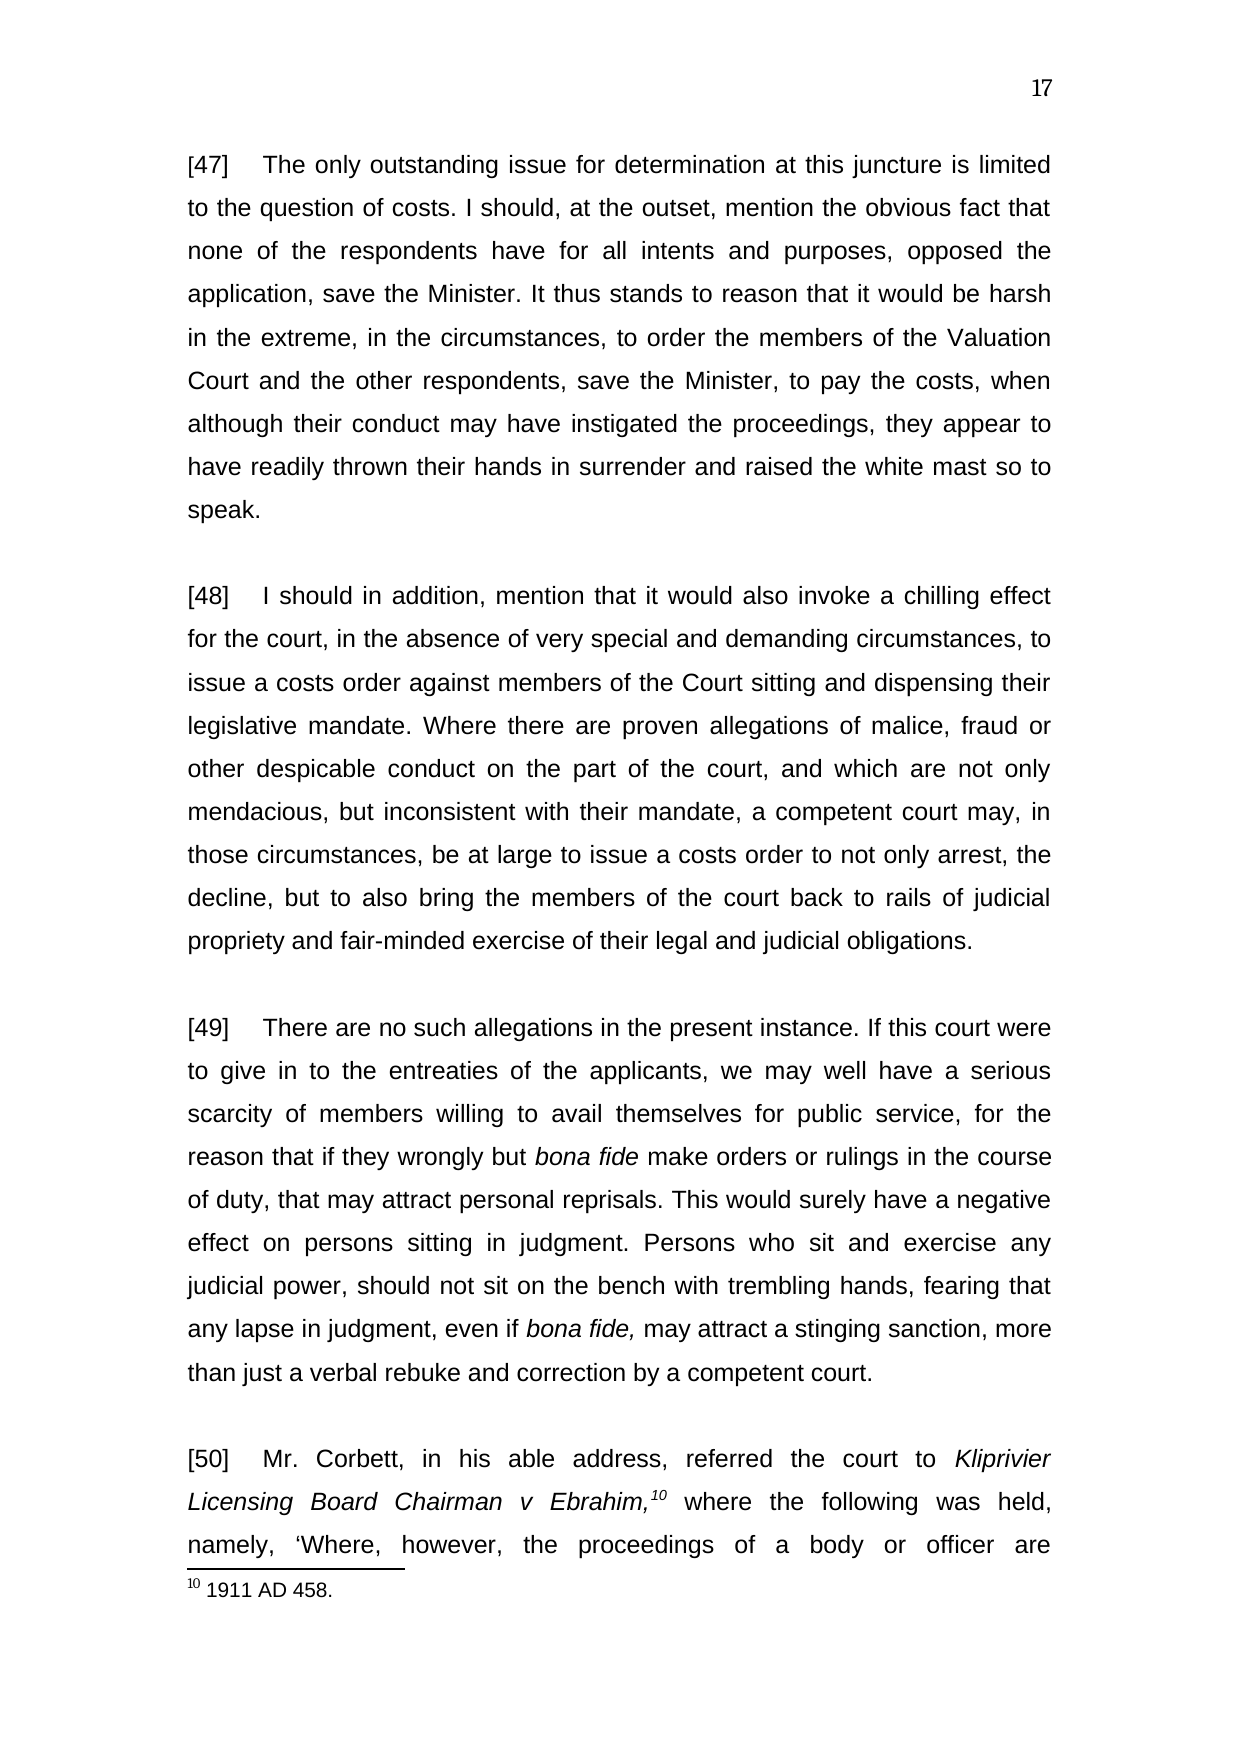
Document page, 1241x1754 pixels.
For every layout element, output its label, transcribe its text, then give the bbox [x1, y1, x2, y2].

text [47] The only outstanding issue for determination at this juncture is limited to the question of costs. I should, at the outset, mention the obvious fact that none of the respondents have for all intents and purposes, opposed the application, save the Minister. It thus stands to reason that it would be harsh in the extreme, in the circumstances, to order the members of the Valuation Court and the other respondents, save the Minister, to pay the costs, when although their conduct may have instigated the proceedings, they appear to have readily thrown their hands in surrender and raised the white mast so to speak. [187, 150, 1053, 524]
text [49] There are no such allegations in the present instance. If this court were to give in to the entreaties of the applicants, we may well have a serious scarcity of members willing to avail themselves for public service, for the reason that if they wrongly but bona fide make orders or rulings in the course of duty, that may attract personal reprisals. This would surely have a negative effect on persons sitting in judgment. Persons who sit and exercise any judicial power, should not sit on the bench with trembling hands, fearing that any lapse in judgment, even if bona fide, may attract a stinging sanction, more than just a verbal rebuke and correction by a competent court. [187, 1012, 1053, 1386]
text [187, 1444, 1053, 1559]
text [48] I should in addition, mention that it would also invoke a chilling effect for the court, in the absence of very special and demanding circumstances, to issue a costs order against members of the Court sitting and dispensing their legislative mandate. Where there are proven allegations of malice, fraud or other despicable conduct on the part of the court, and which are not only mendacious, but inconsistent with their mandate, a competent court may, in those circumstances, be at large to issue a costs order to not only arrest, the decline, but to also bring the members of the court back to rails of judicial propriety and fair-minded exercise of their legal and judicial obligations. [187, 581, 1053, 955]
